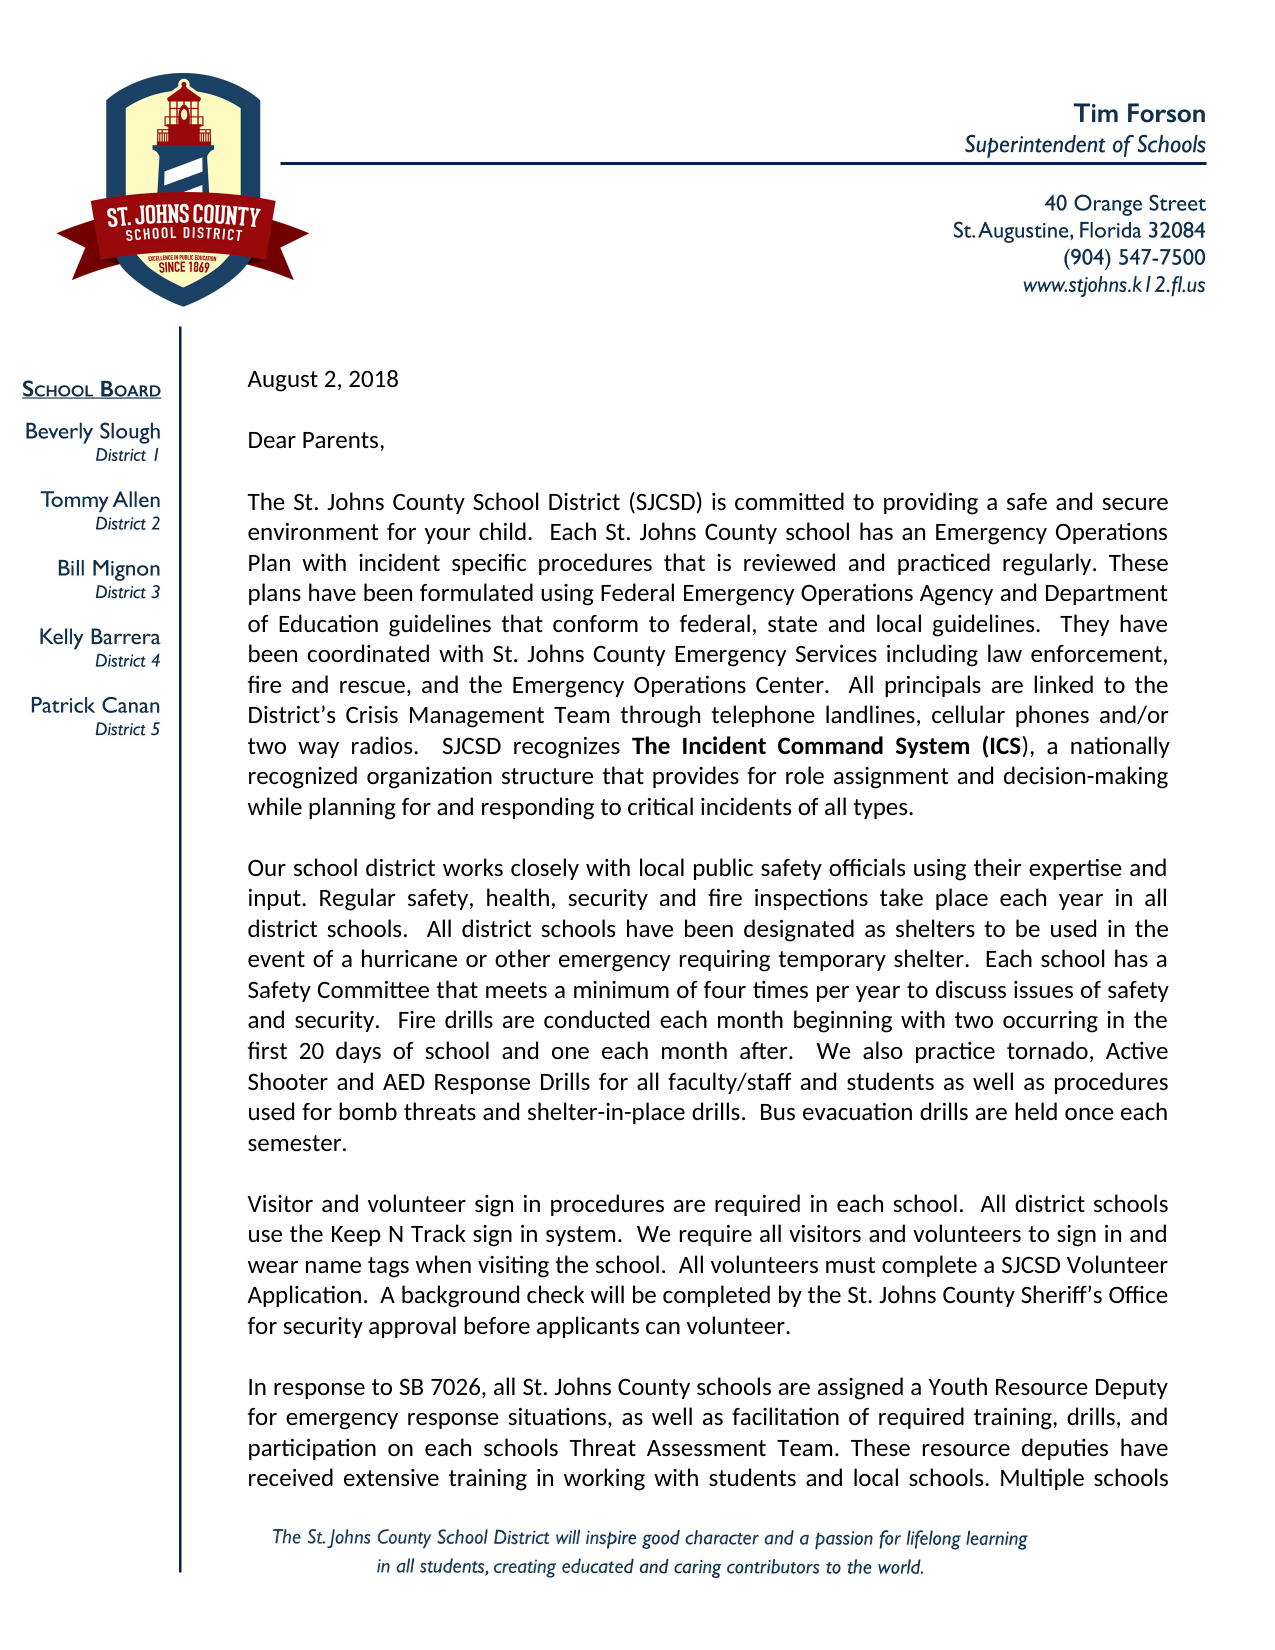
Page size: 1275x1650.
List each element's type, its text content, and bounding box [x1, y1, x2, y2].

picture [20, 70, 1209, 1580]
text August 2, 2018 [247, 364, 1170, 394]
text Dear Parents, [247, 425, 1170, 455]
text Visitor and volunteer sign in procedures are required in each school. All district schools use the Keep N Track sign in system. We require all visitors and volunteers to sign in and wear name tags when visiting the school. All volunteers must complete a SJCSD Volunteer Application. A background check will be completed by the St. Johns County Sheriff’s Office for security approval before applicants can volunteer. [247, 1188, 1170, 1340]
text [247, 1371, 1170, 1493]
text The St. Johns County School District (SJCSD) is committed to providing a safe and secure environment for your child. Each St. Johns County school has an Emergency Operations Plan with incident specific procedures that is reviewed and practiced regularly. These plans have been formulated using Federal Emergency Operations Agency and Department of Education guidelines that conform to federal, state and local guidelines. They have been coordinated with St. Johns County Emergency Services including law enforcement, fire and rescue, and the Emergency Operations Center. All principals are linked to the District’s Crisis Management Team through telephone landlines, cellular phones and/or two way radios. SJCSD recognizes The Incident Command System (ICS), a nationally recognized organization structure that provides for role assignment and decision-making while planning for and responding to critical incidents of all types. [247, 486, 1170, 821]
text Our school district works closely with local public safety officials using their expertise and input. Regular safety, health, security and fire inspections take place each year in all district schools. All district schools have been designated as shelters to be used in the event of a hurricane or other emergency requiring temporary shelter. Each school has a Safety Committee that meets a minimum of four times per year to discuss issues of safety and security. Fire drills are conducted each month beginning with two occurring in the first 20 days of school and one each month after. We also practice tornado, Active Shooter and AED Response Drills for all faculty/staff and students as well as procedures used for bomb threats and shelter-in-place drills. Bus evacuation drills are held once each semester. [247, 852, 1170, 1157]
